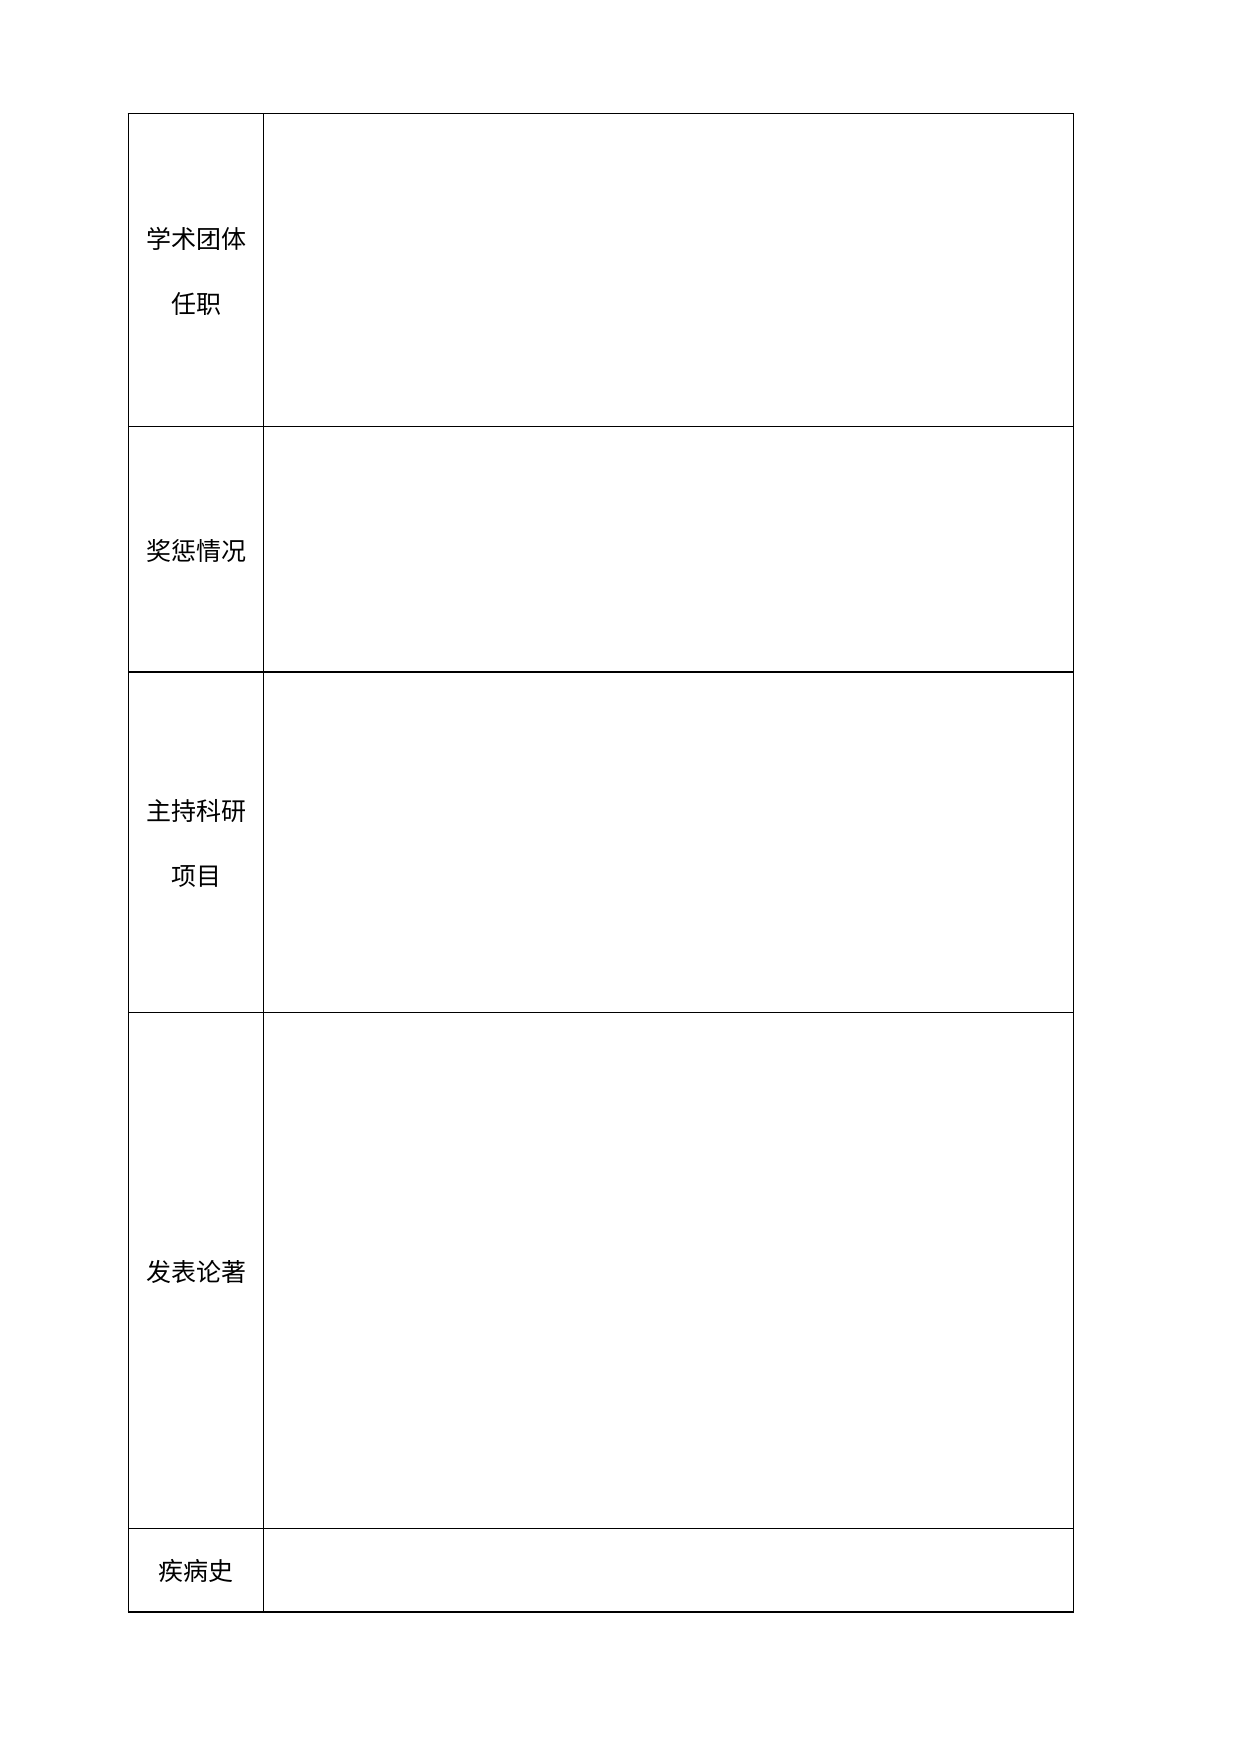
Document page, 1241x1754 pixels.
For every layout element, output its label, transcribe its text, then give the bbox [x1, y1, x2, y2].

table_cell 主持科研 项目 [129, 673, 263, 1012]
table_cell 疾病史 [129, 1529, 263, 1611]
table_cell [264, 673, 1073, 1012]
table_cell 学术团体 任职 [129, 114, 263, 426]
table_cell [264, 1013, 1073, 1528]
table_cell 发表论著 [129, 1013, 263, 1528]
table_cell [264, 114, 1073, 426]
table_cell 奖惩情况 [129, 427, 263, 671]
table_cell [264, 427, 1073, 671]
table_cell [264, 1529, 1073, 1611]
